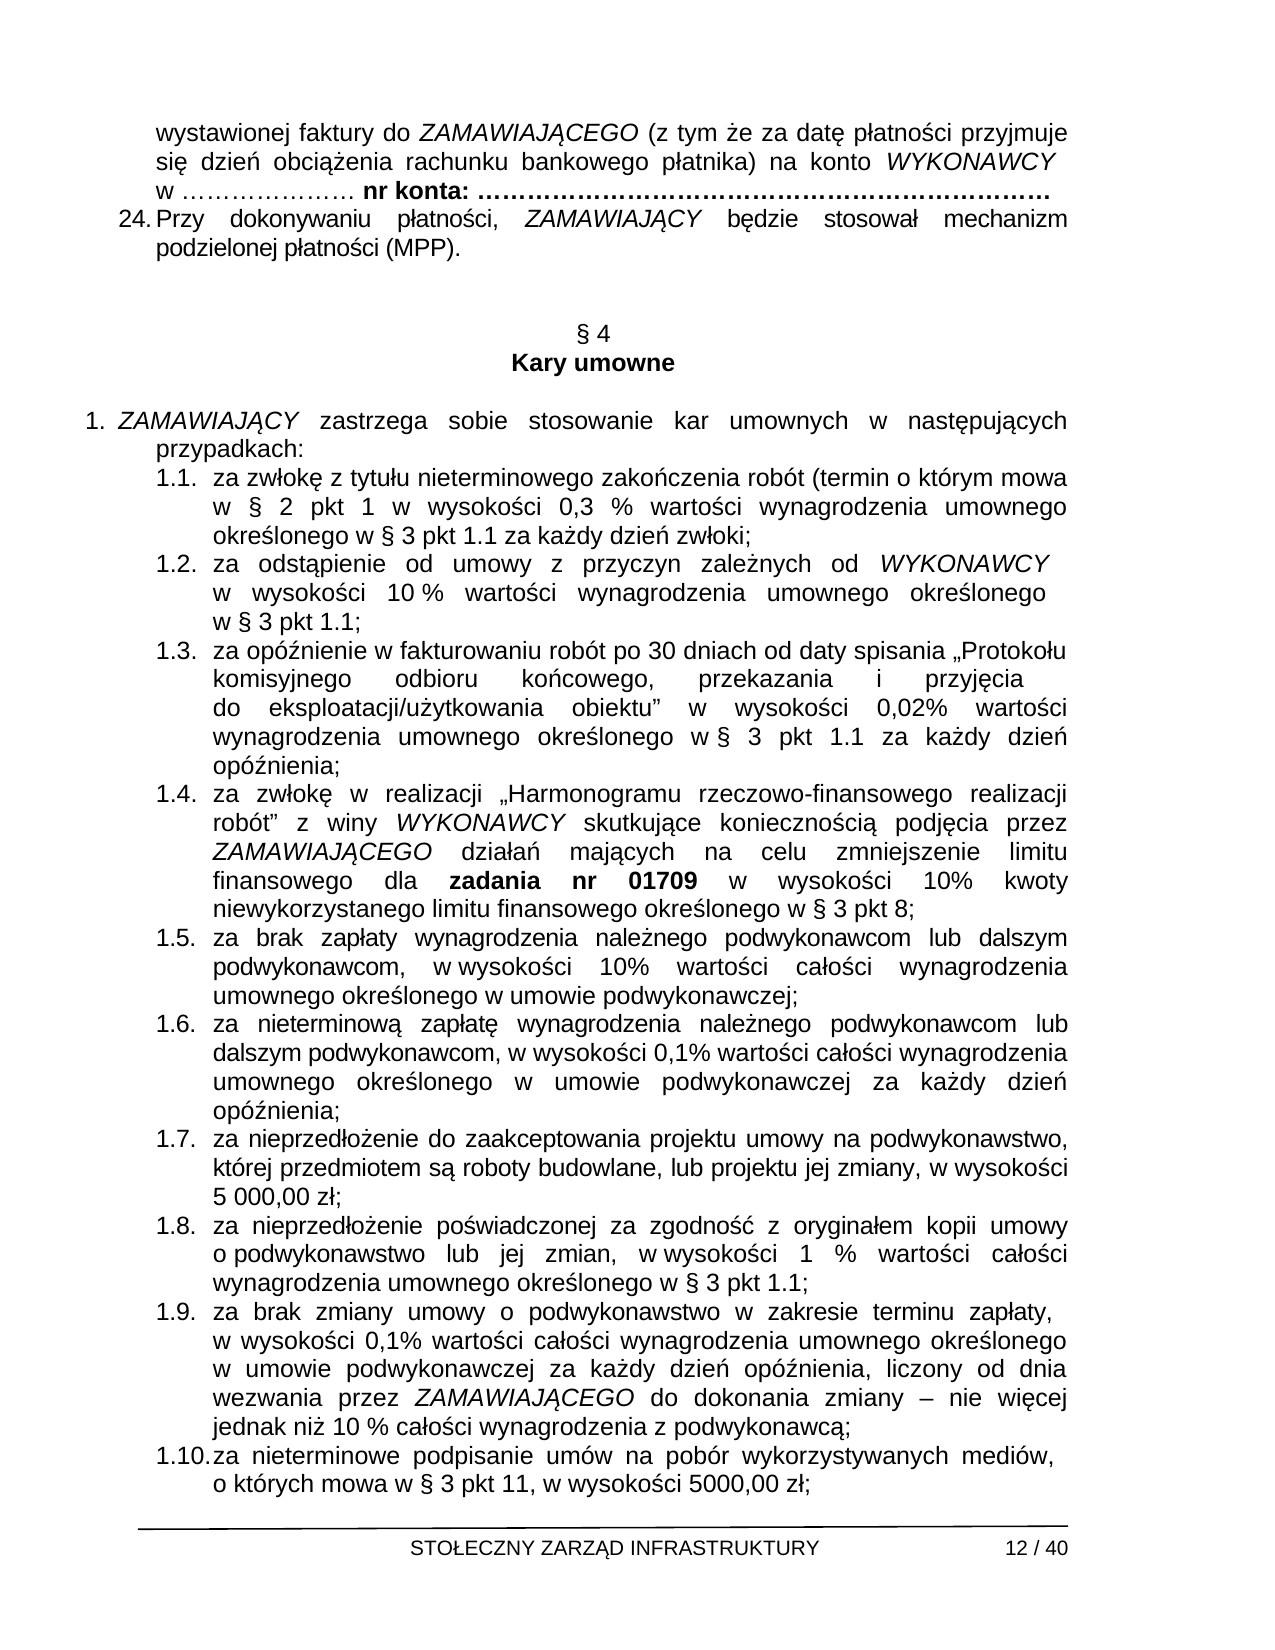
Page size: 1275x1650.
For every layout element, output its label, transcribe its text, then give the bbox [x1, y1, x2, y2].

text Kary umowne [118, 348, 1068, 377]
list za zwłokę w realizacji „Harmonogramu rzeczowo-finansowego realizacji robót” z winy WYKONAWCY skutkujące koniecznością podjęcia przez ZAMAWIAJĄCEGO działań mających na celu zmniejszenie limitu finansowego dla zadania nr 01709 w wysokości 10% kwoty niewykorzystanego limitu finansowego określonego w § 3 pkt 8; [156, 779, 1068, 923]
list za nieterminową zapłatę wynagrodzenia należnego podwykonawcom lub dalszym podwykonawcom, w wysokości 0,1% wartości całości wynagrodzenia umownego określonego w umowie podwykonawczej za każdy dzień opóźnienia; [156, 1009, 1068, 1124]
list za nieprzedłożenie do zaakceptowania projektu umowy na podwykonawstwo, której przedmiotem są roboty budowlane, lub projektu jej zmiany, w wysokości 5 000,00 zł; [156, 1124, 1068, 1211]
list za nieterminowe podpisanie umów na pobór wykorzystywanych mediów, o których mowa w § 3 pkt 11, w wysokości 5000,00 zł; [156, 1441, 1068, 1498]
list za brak zapłaty wynagrodzenia należnego podwykonawcom lub dalszym podwykonawcom, w wysokości 10% wartości całości wynagrodzenia umownego określonego w umowie podwykonawczej; [156, 923, 1068, 1009]
list za brak zmiany umowy o podwykonawstwo w zakresie terminu zapłaty, w wysokości 0,1% wartości całości wynagrodzenia umownego określonego w umowie podwykonawczej za każdy dzień opóźnienia, liczony od dnia wezwania przez ZAMAWIAJĄCEGO do dokonania zmiany – nie więcej jednak niż 10 % całości wynagrodzenia z podwykonawcą; [156, 1297, 1068, 1441]
text § 4 [118, 319, 1068, 348]
list za nieprzedłożenie poświadczonej za zgodność z oryginałem kopii umowy o podwykonawstwo lub jej zmian, w wysokości 1 % wartości całości wynagrodzenia umownego określonego w § 3 pkt 1.1; [156, 1211, 1068, 1297]
list Przy dokonywaniu płatności, ZAMAWIAJĄCY będzie stosował mechanizm podzielonej płatności (MPP). [118, 204, 1068, 262]
list za zwłokę z tytułu nieterminowego zakończenia robót (termin o którym mowa w § 2 pkt 1 w wysokości 0,3 % wartości wynagrodzenia umownego określonego w § 3 pkt 1.1 za każdy dzień zwłoki; [156, 463, 1068, 549]
list za opóźnienie w fakturowaniu robót po 30 dniach od daty spisania „Protokołu komisyjnego odbioru końcowego, przekazania i przyjęcia do eksploatacji/użytkowania obiektu” w wysokości 0,02% wartości wynagrodzenia umownego określonego w § 3 pkt 1.1 za każdy dzień opóźnienia; [156, 636, 1068, 779]
list za odstąpienie od umowy z przyczyn zależnych od WYKONAWCY w wysokości 10 % wartości wynagrodzenia umownego określonego w § 3 pkt 1.1; [156, 549, 1068, 636]
list zamawiający zastrzega sobie stosowanie kar umownych w następujących przypadkach: [85, 406, 1068, 463]
